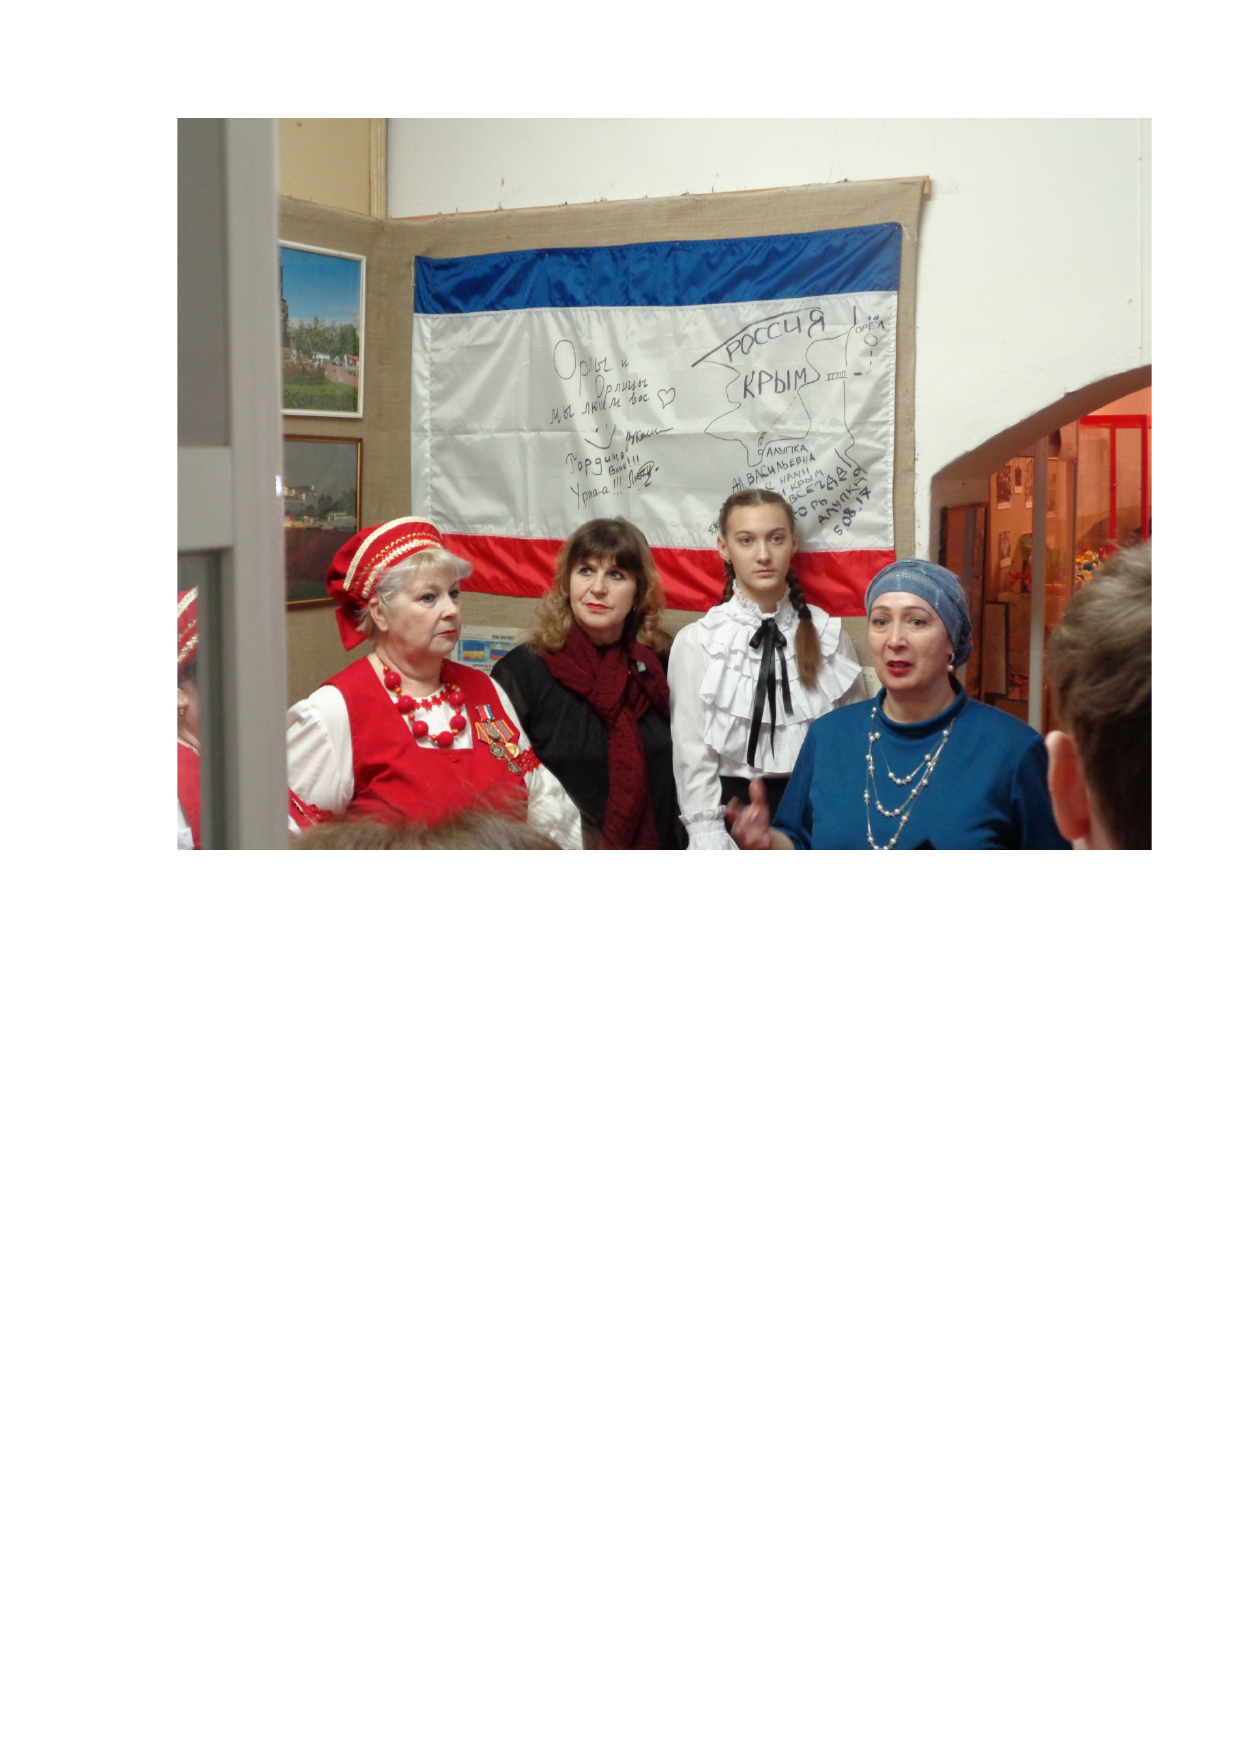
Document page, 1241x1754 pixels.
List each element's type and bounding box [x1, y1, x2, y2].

picture [177, 118, 1152, 850]
